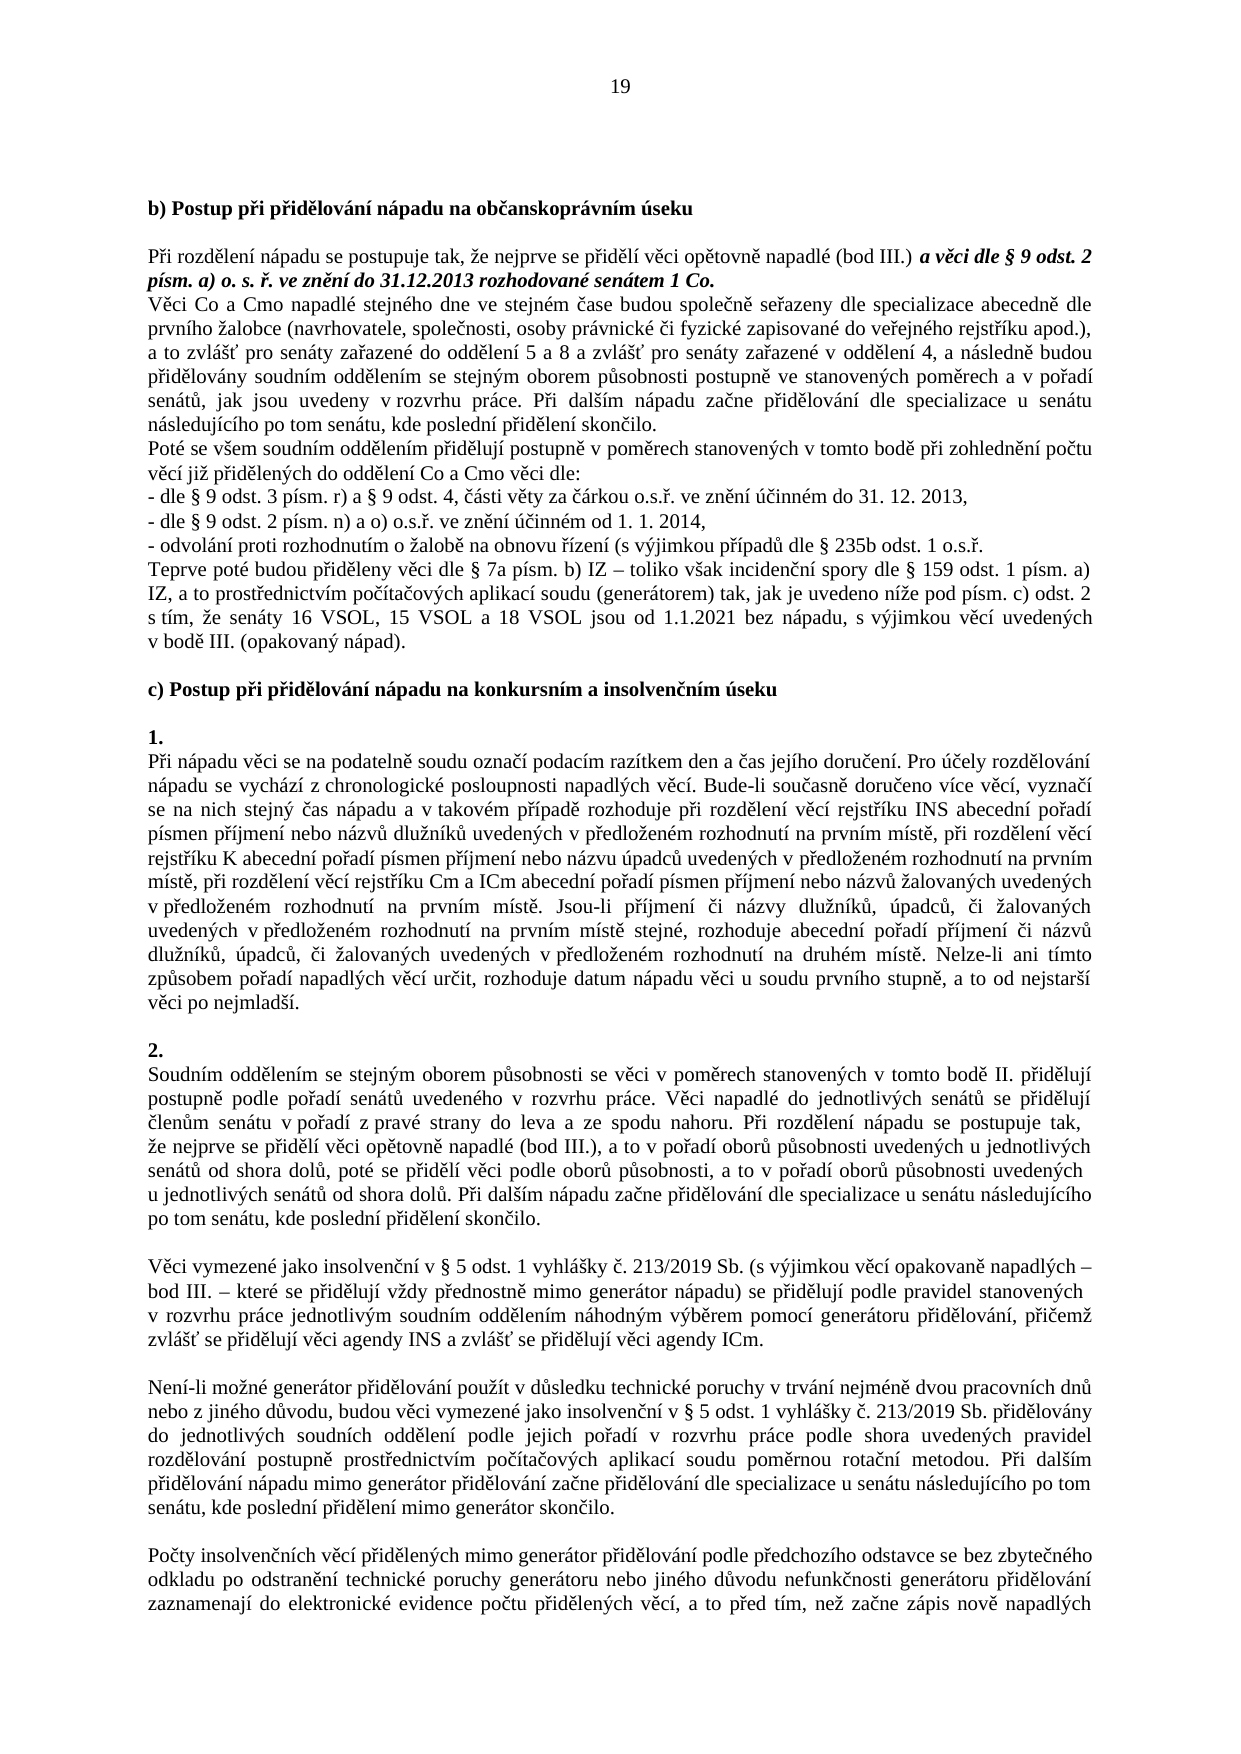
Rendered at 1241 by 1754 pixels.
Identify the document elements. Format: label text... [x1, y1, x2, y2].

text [148, 1543, 1093, 1615]
text 1. [148, 725, 1093, 749]
text - dle § 9 odst. 2 písm. n) a o) o.s.ř. ve znění účinném od 1. 1. 2014, [148, 508, 1093, 533]
text Teprve poté budou přiděleny věci dle § 7a písm. b) IZ – toliko však incidenční spory dle § 159 odst. 1 písm. a) IZ, a to prostřednictvím počítačových aplikací soudu (generátorem) tak, jak je uvedeno níže pod písm. c) odst. 2 s tím, že senáty 16 VSOL, 15 VSOL a 18 VSOL jsou od 1.1.2021 bez nápadu, s výjimkou věcí uvedených v bodě III. (opakovaný nápad). [148, 557, 1093, 653]
text Věci Co a Cmo napadlé stejného dne ve stejném čase budou společně seřazeny dle specializace abecedně dle prvního žalobce (navrhovatele, společnosti, osoby právnické či fyzické zapisované do veřejného rejstříku apod.), a to zvlášť pro senáty zařazené do oddělení 5 a 8 a zvlášť pro senáty zařazené v oddělení 4, a následně budou přidělovány soudním oddělením se stejným oborem působnosti postupně ve stanovených poměrech a v pořadí senátů, jak jsou uvedeny v rozvrhu práce. Při dalším nápadu začne přidělování dle specializace u senátu následujícího po tom senátu, kde poslední přidělení skončilo. [148, 292, 1093, 436]
text Při nápadu věci se na podatelně soudu označí podacím razítkem den a čas jejího doručení. Pro účely rozdělování nápadu se vychází z chronologické posloupnosti napadlých věcí. Bude-li současně doručeno více věcí, vyznačí se na nich stejný čas nápadu a v takovém případě rozhoduje při rozdělení věcí rejstříku INS abecední pořadí písmen příjmení nebo názvů dlužníků uvedených v předloženém rozhodnutí na prvním místě, při rozdělení věcí rejstříku K abecední pořadí písmen příjmení nebo názvu úpadců uvedených v předloženém rozhodnutí na prvním místě, při rozdělení věcí rejstříku Cm a ICm abecední pořadí písmen příjmení nebo názvů žalovaných uvedených v předloženém rozhodnutí na prvním místě. Jsou-li příjmení či názvy dlužníků, úpadců, či žalovaných uvedených v předloženém rozhodnutí na prvním místě stejné, rozhoduje abecední pořadí příjmení či názvů dlužníků, úpadců, či žalovaných uvedených v předloženém rozhodnutí na druhém místě. Nelze-li ani tímto způsobem pořadí napadlých věcí určit, rozhoduje datum nápadu věci u soudu prvního stupně, a to od nejstarší věci po nejmladší. [148, 749, 1093, 1014]
text Při rozdělení nápadu se postupuje tak, že nejprve se přidělí věci opětovně napadlé (bod III.) a věci dle § 9 odst. 2 písm. a) o. s. ř. ve znění do 31.12.2013 rozhodované senátem 1 Co. [148, 244, 1093, 292]
text b) Postup při přidělování nápadu na občanskoprávním úseku [148, 196, 1093, 220]
text 2. [148, 1038, 1093, 1062]
text - odvolání proti rozhodnutím o žalobě na obnovu řízení (s výjimkou případů dle § 235b odst. 1 o.s.ř. [148, 533, 1093, 557]
text c) Postup při přidělování nápadu na konkursním a insolvenčním úseku [148, 677, 1093, 701]
text Věci vymezené jako insolvenční v § 5 odst. 1 vyhlášky č. 213/2019 Sb. (s výjimkou věcí opakovaně napadlých – bod III. – které se přidělují vždy přednostně mimo generátor nápadu) se přidělují podle pravidel stanovených v rozvrhu práce jednotlivým soudním oddělením náhodným výběrem pomocí generátoru přidělování, přičemž zvlášť se přidělují věci agendy INS a zvlášť se přidělují věci agendy ICm. [148, 1254, 1093, 1351]
text - dle § 9 odst. 3 písm. r) a § 9 odst. 4, části věty za čárkou o.s.ř. ve znění účinném do 31. 12. 2013, [148, 484, 1093, 508]
text Poté se všem soudním oddělením přidělují postupně v poměrech stanovených v tomto bodě při zohlednění počtu věcí již přidělených do oddělení Co a Cmo věci dle: [148, 436, 1093, 484]
text Není-li možné generátor přidělování použít v důsledku technické poruchy v trvání nejméně dvou pracovních dnů nebo z jiného důvodu, budou věci vymezené jako insolvenční v § 5 odst. 1 vyhlášky č. 213/2019 Sb. přidělovány do jednotlivých soudních oddělení podle jejich pořadí v rozvrhu práce podle shora uvedených pravidel rozdělování postupně prostřednictvím počítačových aplikací soudu poměrnou rotační metodou. Při dalším přidělování nápadu mimo generátor přidělování začne přidělování dle specializace u senátu následujícího po tom senátu, kde poslední přidělení mimo generátor skončilo. [148, 1375, 1093, 1519]
text Soudním oddělením se stejným oborem působnosti se věci v poměrech stanovených v tomto bodě II. přidělují postupně podle pořadí senátů uvedeného v rozvrhu práce. Věci napadlé do jednotlivých senátů se přidělují členům senátu v pořadí z pravé strany do leva a ze spodu nahoru. Při rozdělení nápadu se postupuje tak, že nejprve se přidělí věci opětovně napadlé (bod III.), a to v pořadí oborů působnosti uvedených u jednotlivých senátů od shora dolů, poté se přidělí věci podle oborů působnosti, a to v pořadí oborů působnosti uvedených u jednotlivých senátů od shora dolů. Při dalším nápadu začne přidělování dle specializace u senátu následujícího po tom senátu, kde poslední přidělení skončilo. [148, 1062, 1093, 1230]
